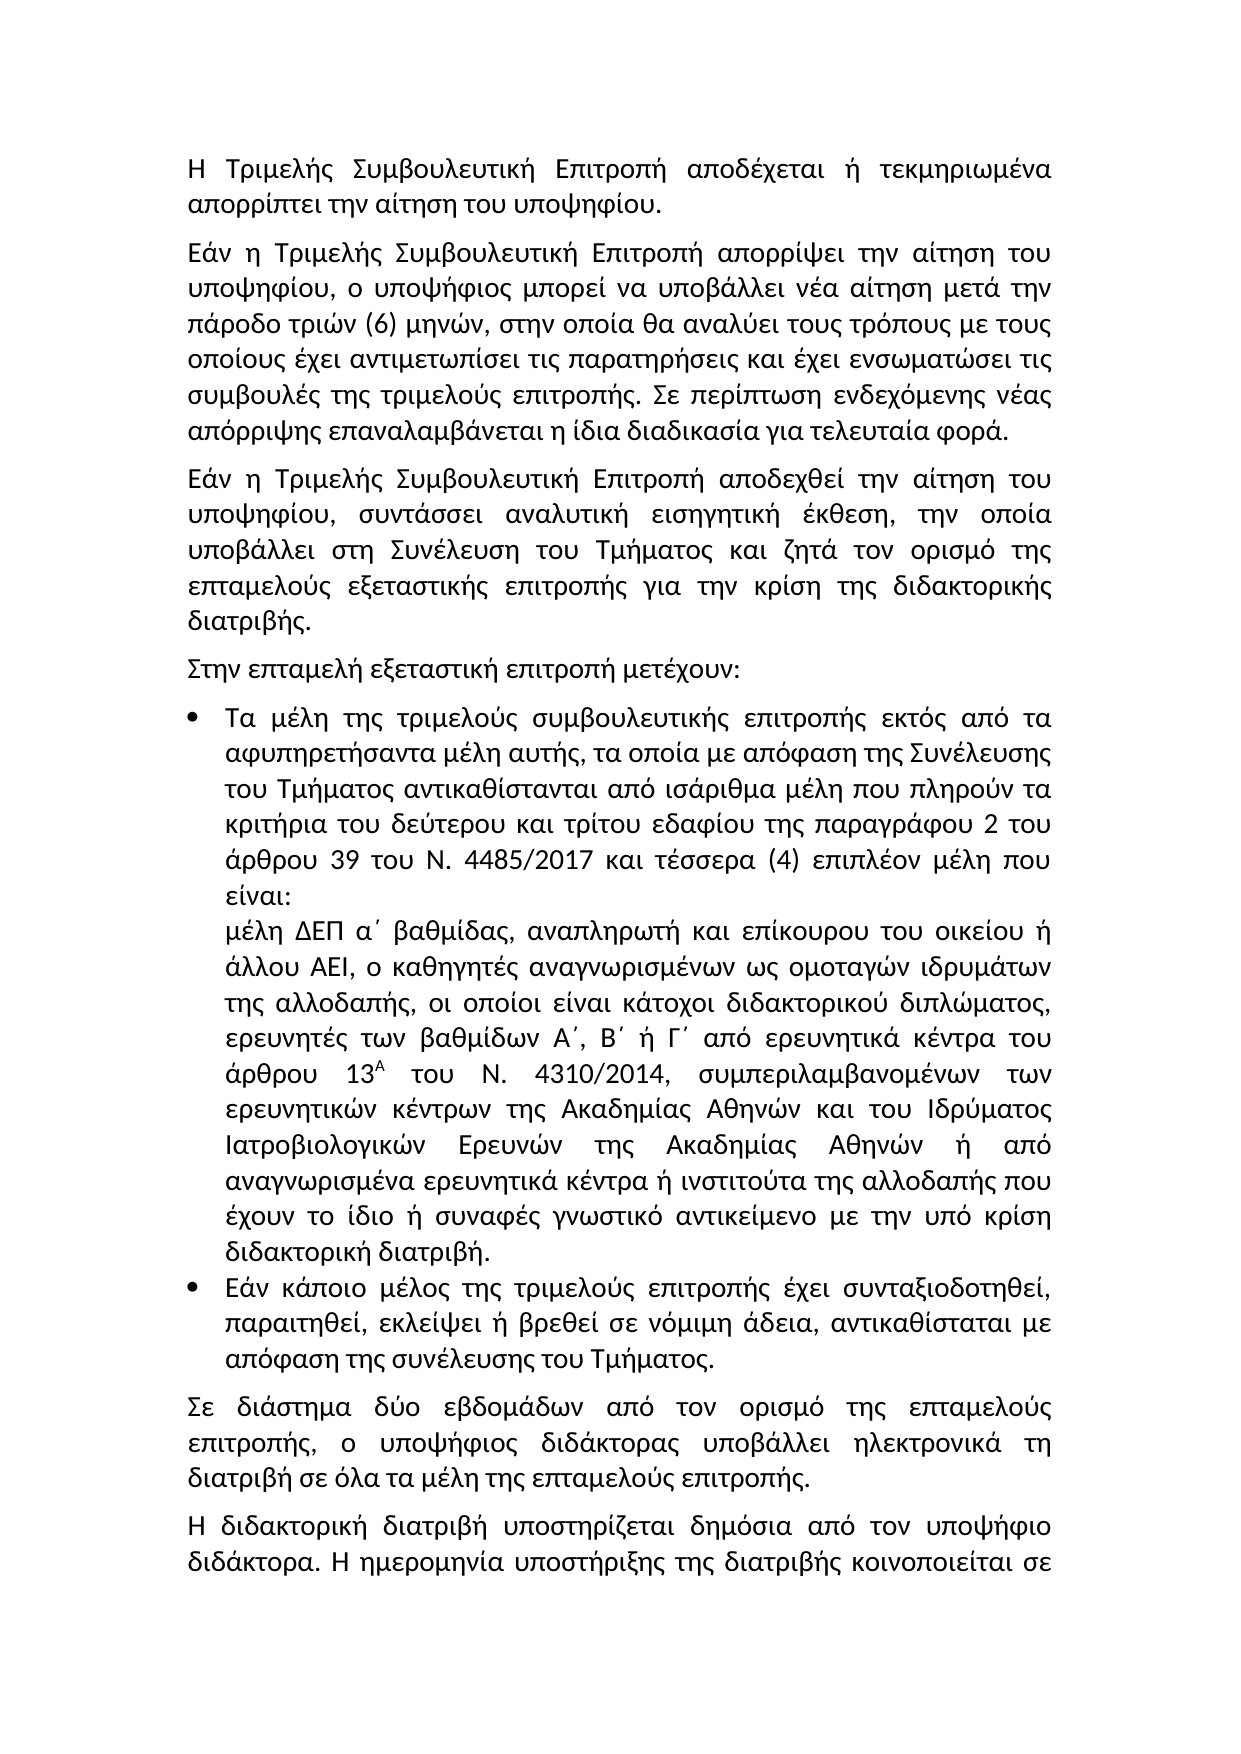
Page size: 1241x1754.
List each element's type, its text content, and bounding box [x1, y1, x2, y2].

text Η Τριμελής Συμβουλευτική Επιτροπή αποδέχεται ή τεκμηριωμένα απορρίπτει την αίτηση του υποψηφίου. [187, 150, 1053, 221]
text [187, 1507, 1053, 1579]
list Τα μέλη της τριμελούς συμβουλευτικής επιτροπής εκτός από τα αφυπηρετήσαντα μέλη αυτής, τα οποία με απόφαση της Συνέλευσης του Τμήματος αντικαθίστανται από ισάριθμα μέλη που πληρούν τα κριτήρια του δεύτερου και τρίτου εδαφίου της παραγράφου 2 του άρθρου 39 του Ν. 4485/2017 και τέσσερα (4) επιπλέον μέλη που είναι: [187, 699, 1053, 912]
text Εάν η Τριμελής Συμβουλευτική Επιτροπή αποδεχθεί την αίτηση του υποψηφίου, συντάσσει αναλυτική εισηγητική έκθεση, την οποία υποβάλλει στη Συνέλευση του Τμήματος και ζητά τον ορισμό της επταμελούς εξεταστικής επιτροπής για την κρίση της διδακτορικής διατριβής. [187, 460, 1053, 638]
text Εάν η Τριμελής Συμβουλευτική Επιτροπή απορρίψει την αίτηση του υποψηφίου, ο υποψήφιος μπορεί να υποβάλλει νέα αίτηση μετά την πάροδο τριών (6) μηνών, στην οποία θα αναλύει τους τρόπους με τους οποίους έχει αντιμετωπίσει τις παρατηρήσεις και έχει ενσωματώσει τις συμβουλές της τριμελούς επιτροπής. Σε περίπτωση ενδεχόμενης νέας απόρριψης επαναλαμβάνεται η ίδια διαδικασία για τελευταία φορά. [187, 234, 1053, 447]
text Σε διάστημα δύο εβδομάδων από τον ορισμό της επταμελούς επιτροπής, ο υποψήφιος διδάκτορας υποβάλλει ηλεκτρονικά τη διατριβή σε όλα τα μέλη της επταμελούς επιτροπής. [187, 1388, 1053, 1495]
list Εάν κάποιο μέλος της τριμελούς επιτροπής έχει συνταξιοδοτηθεί, παραιτηθεί, εκλείψει ή βρεθεί σε νόμιμη άδεια, αντικαθίσταται με απόφαση της συνέλευσης του Τμήματος. [187, 1269, 1053, 1376]
list μέλη ΔΕΠ α΄ βαθμίδας, αναπληρωτή και επίκουρου του οικείου ή άλλου ΑΕΙ, o καθηγητές αναγνωρισμένων ως ομοταγών ιδρυμάτων της αλλοδαπής, οι οποίοι είναι κάτοχοι διδακτορικού διπλώματος, ερευνητές των βαθμίδων Α΄, Β΄ ή Γ΄ από ερευνητικά κέντρα του άρθρου 13Α του Ν. 4310/2014, συμπεριλαμβανομένων των ερευνητικών κέντρων της Ακαδημίας Αθηνών και του Ιδρύματος Ιατροβιολογικών Ερευνών της Ακαδημίας Αθηνών ή από αναγνωρισμένα ερευνητικά κέντρα ή ινστιτούτα της αλλοδαπής που έχουν το ίδιο ή συναφές γνωστικό αντικείμενο με την υπό κρίση διδακτορική διατριβή. [225, 912, 1053, 1269]
text Στην επταμελή εξεταστική επιτροπή μετέχουν: [187, 651, 1053, 686]
